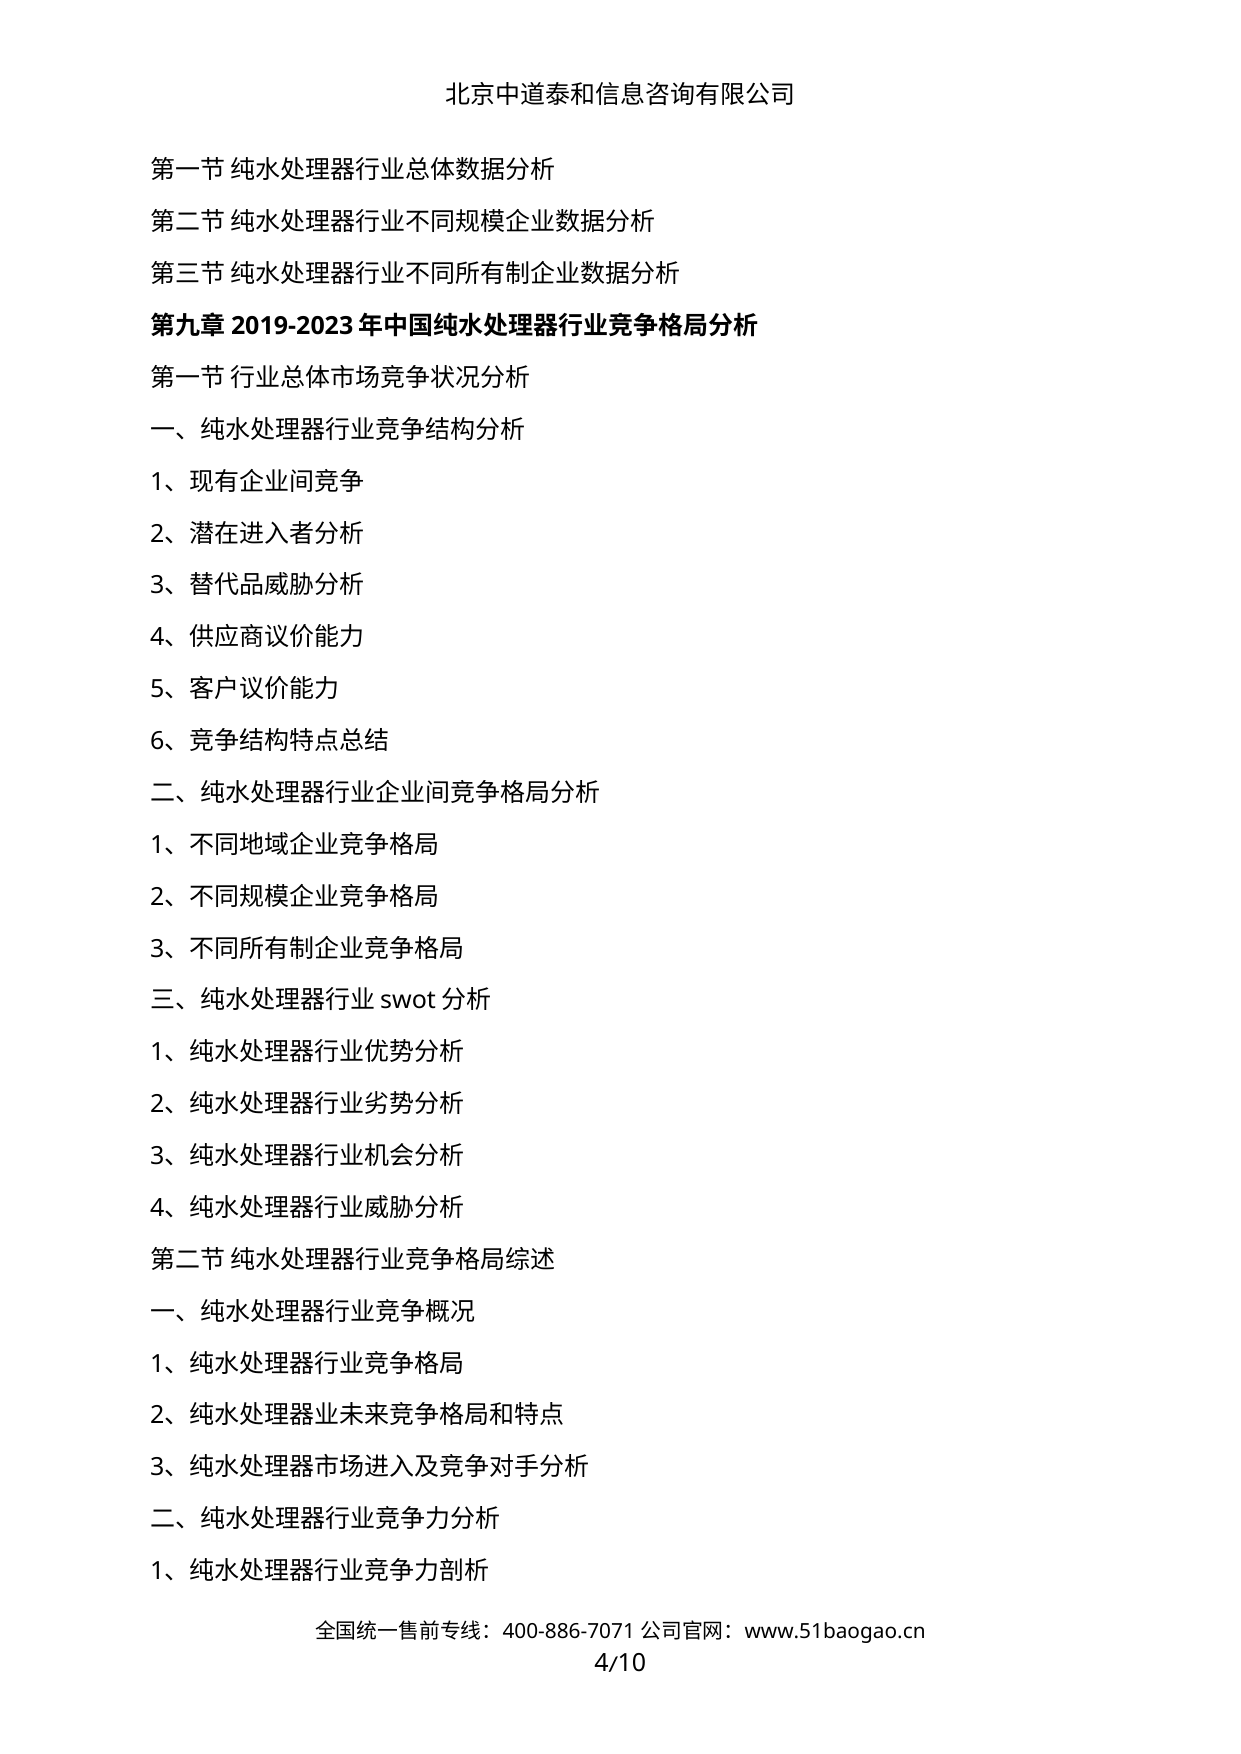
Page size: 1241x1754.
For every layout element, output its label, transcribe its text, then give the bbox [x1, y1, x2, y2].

text 第一节 纯水处理器行业总体数据分析 [150, 150, 1090, 186]
text 一、纯水处理器行业竞争结构分析 [150, 409, 1090, 446]
text 3、不同所有制企业竞争格局 [150, 928, 1090, 964]
text 2、不同规模企业竞争格局 [150, 876, 1090, 912]
text 1、现有企业间竞争 [150, 461, 1090, 497]
text 第一节 行业总体市场竞争状况分析 [150, 357, 1090, 394]
text 1、纯水处理器行业优势分析 [150, 1032, 1090, 1068]
text 5、客户议价能力 [150, 669, 1090, 705]
text 第二节 纯水处理器行业不同规模企业数据分析 [150, 202, 1090, 238]
text 6、竞争结构特点总结 [150, 721, 1090, 757]
text 第九章 2019-2023年中国纯水处理器行业竞争格局分析 [150, 306, 1090, 342]
text 三、纯水处理器行业swot分析 [150, 980, 1090, 1016]
text 1、纯水处理器行业竞争力剖析 [150, 1551, 1090, 1587]
text 3、替代品威胁分析 [150, 565, 1090, 601]
text 3、纯水处理器市场进入及竞争对手分析 [150, 1447, 1090, 1483]
text 4、供应商议价能力 [150, 617, 1090, 653]
text 1、不同地域企业竞争格局 [150, 824, 1090, 861]
text 第三节 纯水处理器行业不同所有制企业数据分析 [150, 254, 1090, 290]
text 3、纯水处理器行业机会分析 [150, 1136, 1090, 1172]
text 2、潜在进入者分析 [150, 513, 1090, 549]
text 2、纯水处理器行业劣势分析 [150, 1084, 1090, 1120]
text 一、纯水处理器行业竞争概况 [150, 1291, 1090, 1327]
text 第二节 纯水处理器行业竞争格局综述 [150, 1239, 1090, 1276]
text 二、纯水处理器行业竞争力分析 [150, 1499, 1090, 1535]
text 2、纯水处理器业未来竞争格局和特点 [150, 1395, 1090, 1431]
text 二、纯水处理器行业企业间竞争格局分析 [150, 772, 1090, 809]
text 1、纯水处理器行业竞争格局 [150, 1343, 1090, 1379]
text 4、纯水处理器行业威胁分析 [150, 1187, 1090, 1224]
